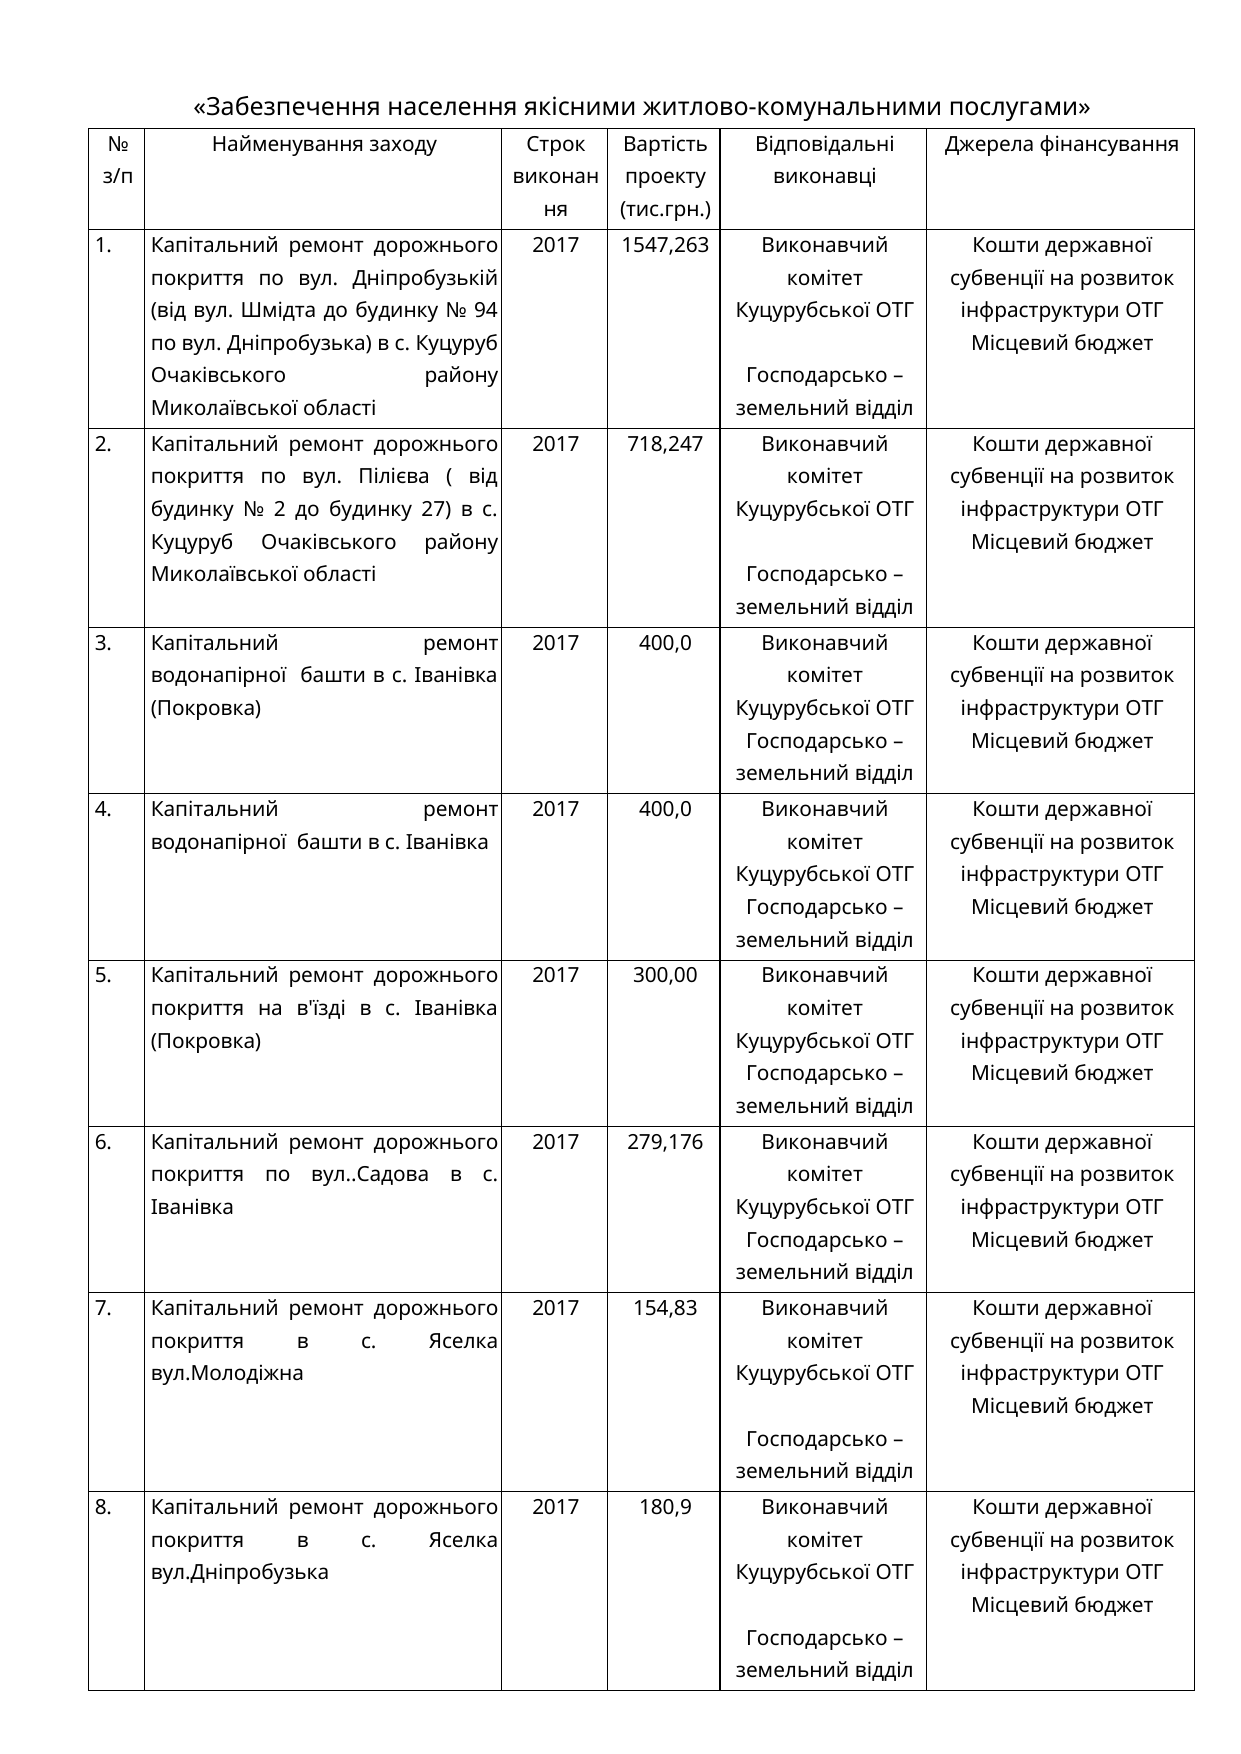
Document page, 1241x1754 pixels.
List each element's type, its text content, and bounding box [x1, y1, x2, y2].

table_cell 718,247 [608, 429, 719, 627]
table_cell Капітальний ремонт дорожнього покриття на в'їзді в с. Іванівка (Покровка) [145, 961, 501, 1126]
table_cell Кошти державної субвенції на розвиток інфраструктури ОТГ Місцевий бюджет [927, 1127, 1194, 1292]
table_cell 1547,263 [608, 230, 719, 428]
table_cell 2017 [502, 628, 607, 793]
table_cell Капітальний ремонт дорожнього покриття в с. Яселка вул.Дніпробузька [145, 1492, 501, 1690]
table_cell Кошти державної субвенції на розвиток інфраструктури ОТГ Місцевий бюджет [927, 230, 1194, 428]
table_cell 4 [89, 961, 144, 1126]
table_cell 400,0 [608, 794, 719, 959]
table_cell Виконавчий комітет Куцурубської ОТГ Господарсько – земельний відділ [721, 794, 926, 959]
table_header Строк виконання [502, 129, 607, 229]
table_cell Виконавчий комітет Куцурубської ОТГ Господарсько – земельний відділ [721, 628, 926, 793]
table_cell Капітальний ремонт дорожнього покриття по вул. Пілієва ( від будинку № 2 до будинку 27) в с. Куцуруб Очаківського району Миколаївської області [145, 429, 501, 627]
table_header Вартість проекту (тис.грн.) [608, 129, 719, 229]
table_cell Виконавчий комітет Куцурубської ОТГ Господарсько – земельний відділ [721, 961, 926, 1126]
table_cell Кошти державної субвенції на розвиток інфраструктури ОТГ Місцевий бюджет [927, 628, 1194, 793]
table_cell Кошти державної субвенції на розвиток інфраструктури ОТГ Місцевий бюджет [927, 961, 1194, 1126]
table_cell [89, 1492, 144, 1690]
table_cell 400,0 [608, 628, 719, 793]
table_cell 2017 [502, 961, 607, 1126]
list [156, 89, 1181, 123]
table_cell 3 [89, 628, 144, 793]
table_cell Капітальний ремонт дорожнього покриття по вул..Садова в с. Іванівка [145, 1127, 501, 1292]
table_cell [89, 1127, 144, 1292]
table_cell 2017 [502, 794, 607, 959]
table_cell 154,83 [608, 1293, 719, 1491]
table_cell 1 [89, 230, 144, 428]
table_cell Виконавчий комітет Куцурубської ОТГ Господарсько – земельний відділ [721, 1492, 926, 1690]
table_cell Капітальний ремонт водонапірної башти в с. Іванівка (Покровка) [145, 628, 501, 793]
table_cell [927, 1492, 1194, 1690]
table_cell 2017 [502, 1127, 607, 1292]
table_cell Виконавчий комітет Куцурубської ОТГ Господарсько – земельний відділ [721, 1127, 926, 1292]
table_cell 2 [89, 429, 144, 627]
table_cell Виконавчий комітет Куцурубської ОТГ Господарсько – земельний відділ [721, 1293, 926, 1491]
table_cell 2017 [502, 230, 607, 428]
table_cell Капітальний ремонт водонапірної башти в с. Іванівка [145, 794, 501, 959]
table_cell 279,176 [608, 1127, 719, 1292]
table_header Джерела фінансування [927, 129, 1194, 229]
table_header Відповідальні виконавці [721, 129, 926, 229]
table_cell Виконавчий комітет Куцурубської ОТГ Господарсько – земельний відділ [721, 429, 926, 627]
table_cell 300,00 [608, 961, 719, 1126]
table_cell Капітальний ремонт дорожнього покриття по вул. Дніпробузькій (від вул. Шмідта до будинку № 94 по вул. Дніпробузька) в с. Куцуруб Очаківського району Миколаївської області [145, 230, 501, 428]
table_cell [89, 794, 144, 959]
table_cell Кошти державної субвенції на розвиток інфраструктури ОТГ Місцевий бюджет [927, 429, 1194, 627]
table_cell 5 [89, 1293, 144, 1491]
table_cell Кошти державної субвенції на розвиток інфраструктури ОТГ Місцевий бюджет [927, 794, 1194, 959]
table_cell 2017 [502, 429, 607, 627]
table_cell Капітальний ремонт дорожнього покриття в с. Яселка вул.Молодіжна [145, 1293, 501, 1491]
table_cell 2017 [502, 1492, 607, 1690]
table_cell Кошти державної субвенції на розвиток інфраструктури ОТГ Місцевий бюджет [927, 1293, 1194, 1491]
table_cell 2017 [502, 1293, 607, 1491]
table_cell 180,9 [608, 1492, 719, 1690]
table_cell Виконавчий комітет Куцурубської ОТГ Господарсько – земельний відділ [721, 230, 926, 428]
table_header № з/п [89, 129, 144, 229]
table_header Найменування заходу [145, 129, 501, 229]
